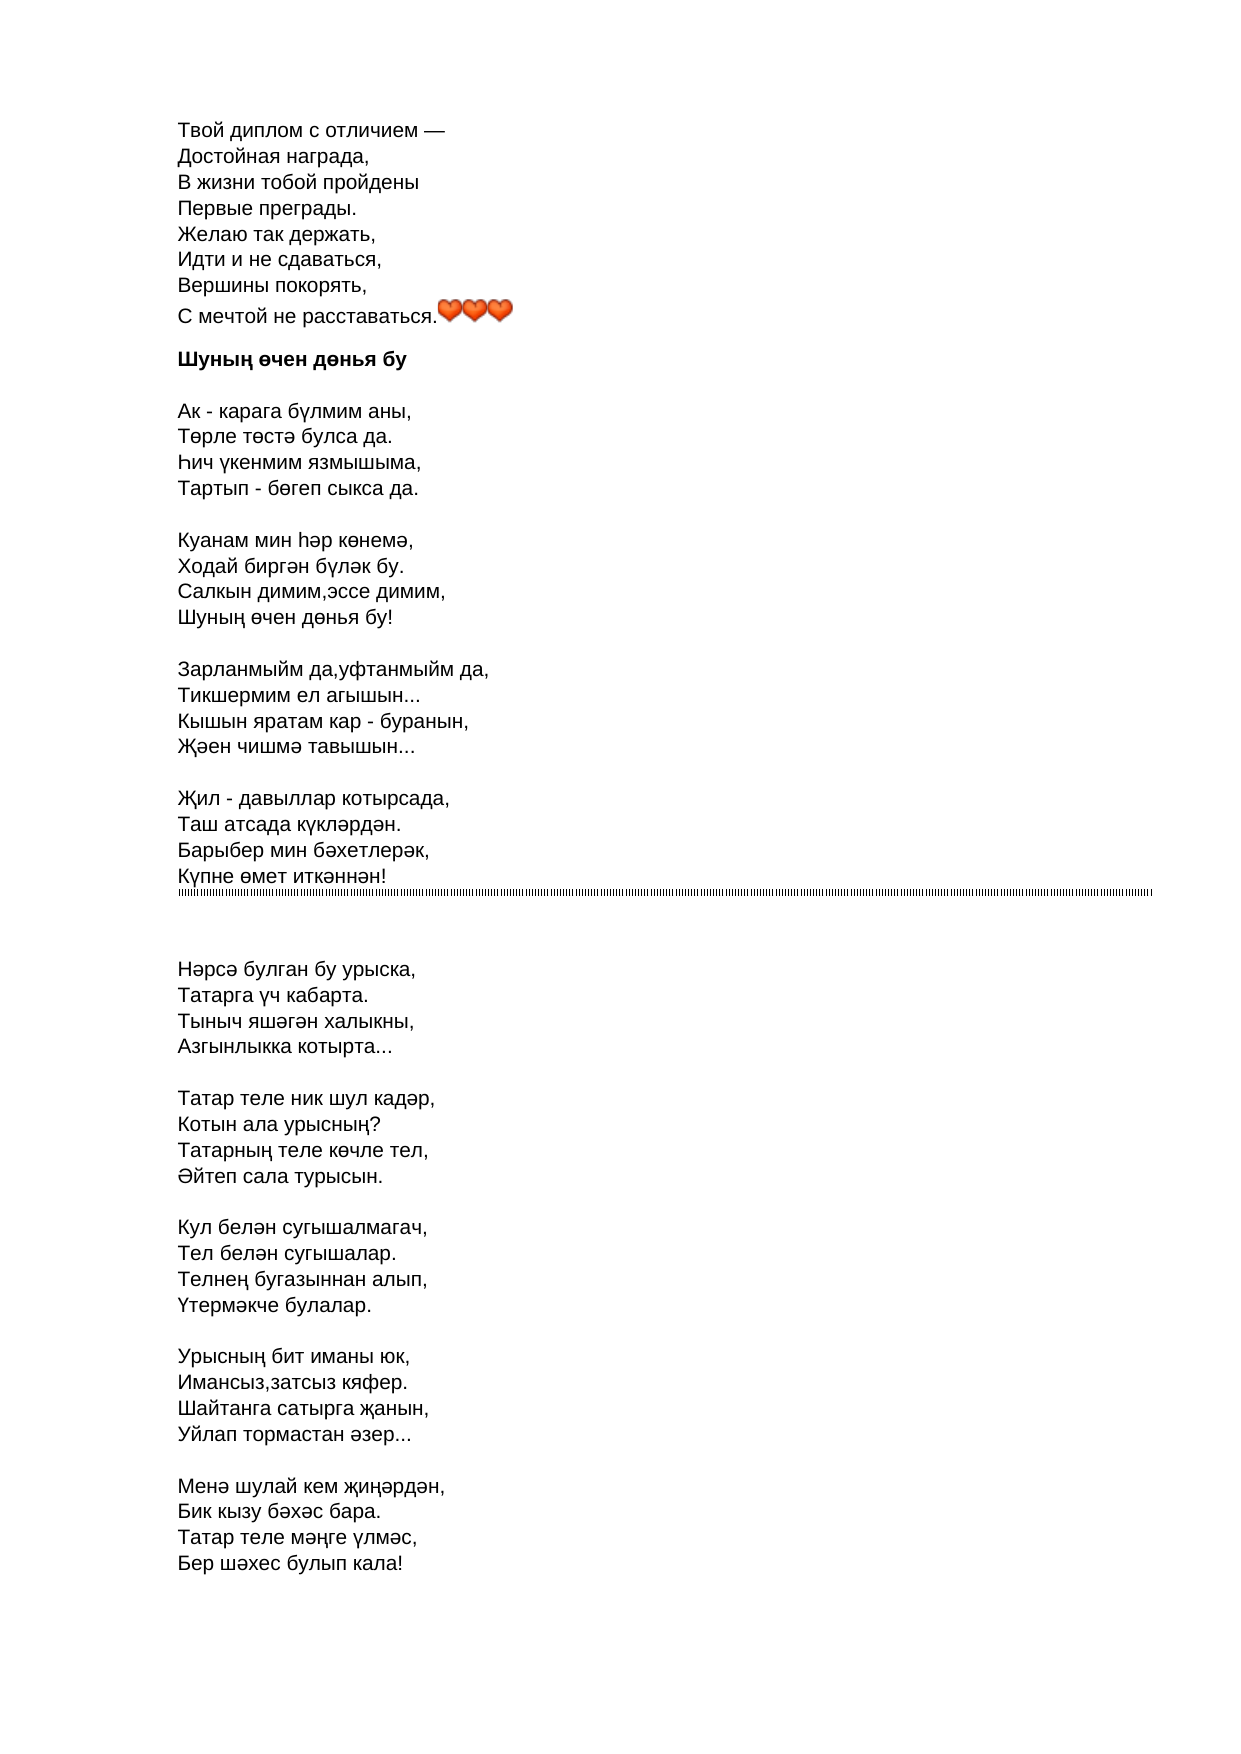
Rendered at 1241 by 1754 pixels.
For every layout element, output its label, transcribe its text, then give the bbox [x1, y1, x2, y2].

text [177, 118, 1152, 328]
text Шуның өчен дөнья бу Ак - карага бүлмим аны, Төрле төстә булса да. Һич үкенмим язмышыма, Тартып - бөгеп сыкса да. Куанам мин һәр көнемә, Ходай биргән бүләк бу. Салкын димим,эссе димим, Шуның өчен дөнья бу! Зарланмыйм да,уфтанмыйм да, Тикшермим ел агышын... Кышын яратам кар - буранын, Җәен чишмә тавышын... Җил - давыллар котырсада, Таш атсада күкләрдән. Барыбер мин бәхетлерәк, Күпне өмет иткәннән! [177, 347, 1152, 896]
text Нәрсә булган бу урыска, Татарга үч кабарта. Тыныч яшәгән халыкны, Азгынлыкка котырта... Татар теле ник шул кадәр, Котын ала урысның? Татарның теле көчле тел, Әйтеп сала турысын. Кул белән сугышалмагач, Тел белән сугышалар. Телнең бугазыннан алып, Үтермәкче булалар. Урысның бит иманы юк, Имансыз,затсыз кяфер. Шайтанга сатырга җанын, Уйлап тормастан әзер... Менә шулай кем җиңәрдән, Бик кызу бәхәс бара. Татар теле мәңге үлмәс, Бер шәхес булып кала! [177, 957, 1152, 1575]
picture [437, 298, 513, 324]
